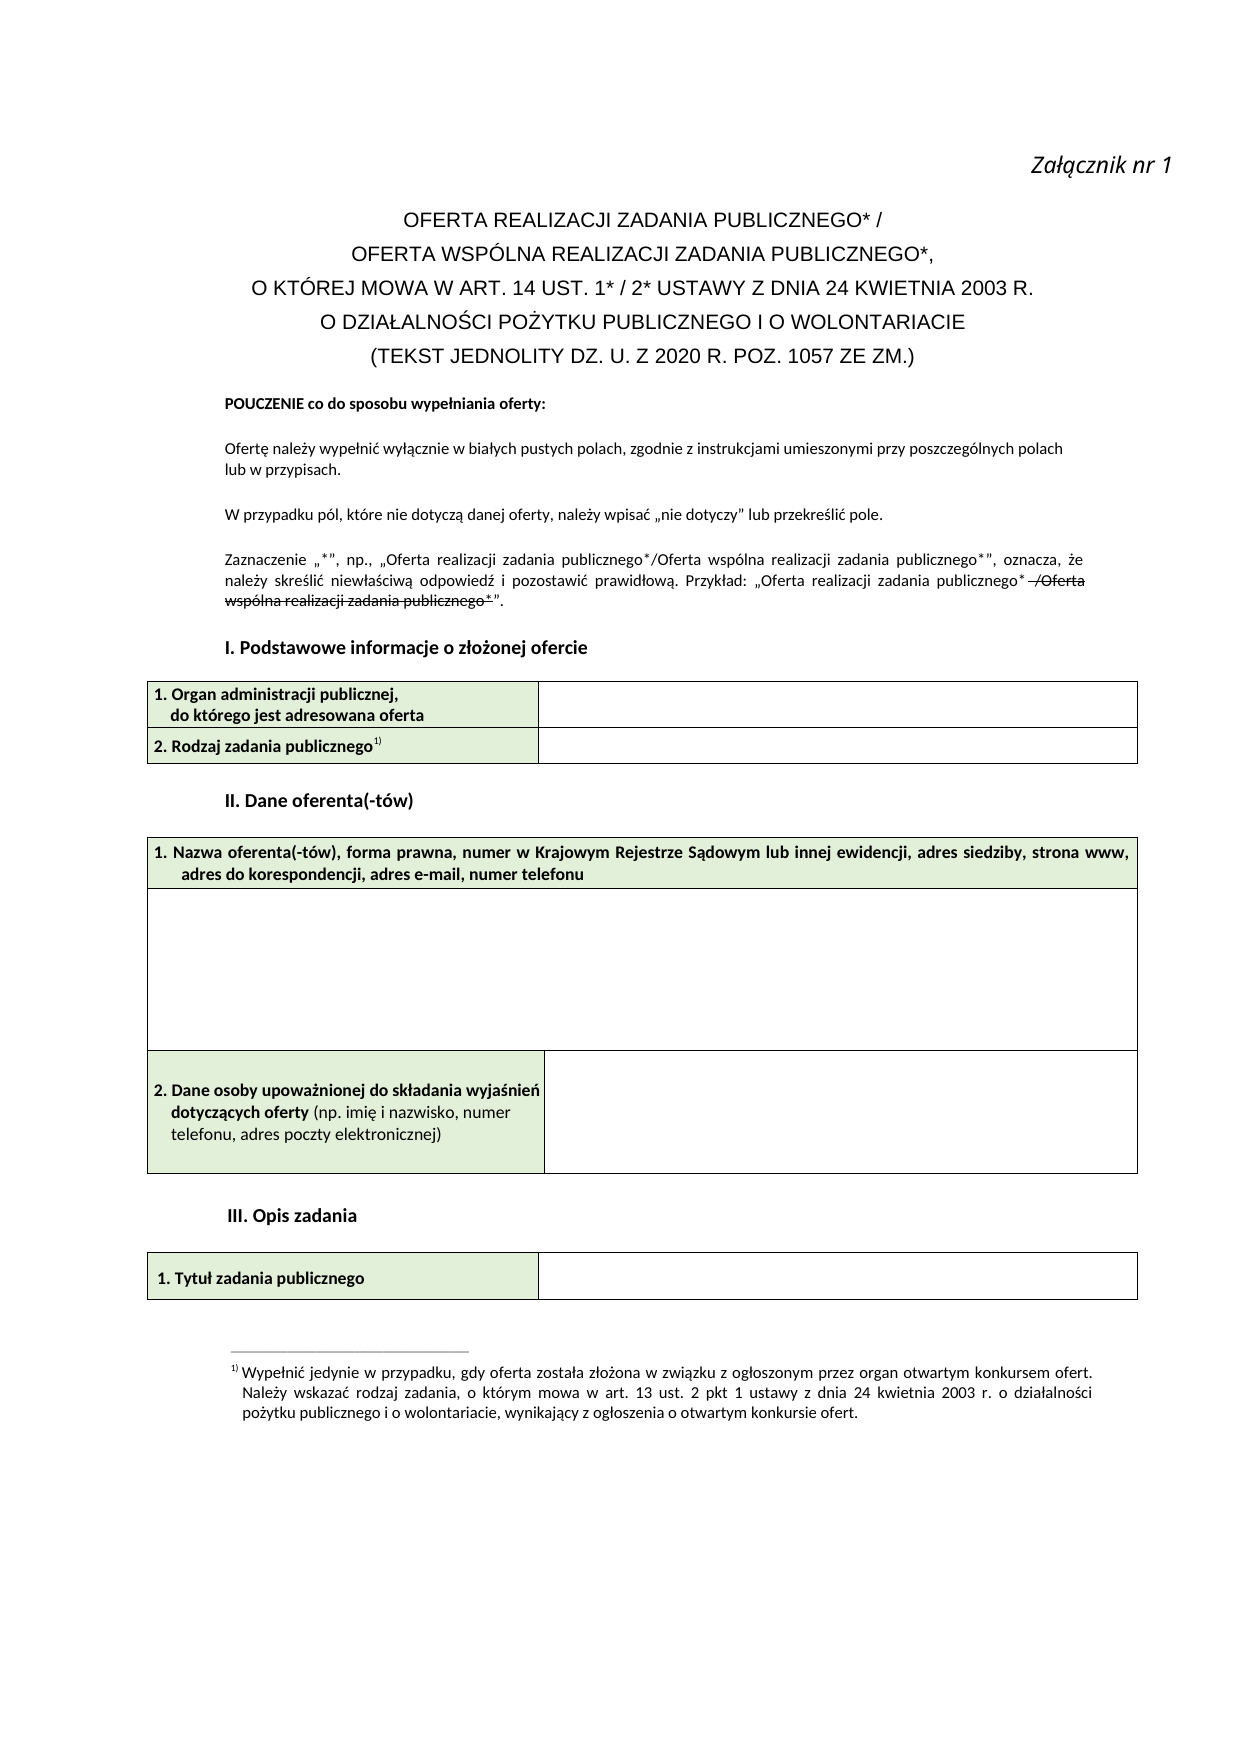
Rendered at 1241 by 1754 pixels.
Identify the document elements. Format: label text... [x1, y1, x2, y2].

table_cell 1. Nazwa oferenta(-tów), forma prawna, numer w Krajowym Rejestrze Sądowym lub innej ewidencji, adres siedziby, strona www, adres do korespondencji, adres e-mail, numer telefonu [148, 838, 1137, 888]
table_cell 1. Tytuł zadania publicznego [148, 1253, 538, 1299]
table_cell [545, 1051, 1137, 1173]
table_cell II. Dane oferenta(-tów) [148, 764, 1138, 837]
table_cell 2. Rodzaj zadania publicznego1) [148, 728, 538, 763]
table_header OFERTA REALIZACJI ZADANIA PUBLICZNEGO* / OFERTA WSPÓLNA REALIZACJI ZADANIA PUBLICZNEGO*, O KTÓREJ MOWA W ART. 14 UST. 1* / 2* USTAWY Z DNIA 24 KWIETNIA 2003 R. O DZIAŁALNOŚCI POŻYTKU PUBLICZNEGO I O WOLONTARIACIE (TEKST JEDNOLITY DZ. U. Z 2020 R. POZ. 1057 ZE ZM.) [148, 199, 1138, 368]
table_cell [539, 728, 1137, 763]
text Załącznik nr 1 [109, 149, 1176, 180]
table_cell [539, 682, 1137, 727]
table_cell III. Opis zadania [148, 1174, 1138, 1252]
table_cell 2. Dane osoby upoważnionej do składania wyjaśnień dotyczących oferty (np. imię i nazwisko, numer telefonu, adres poczty elektronicznej) [148, 1051, 544, 1173]
table_cell 1. Organ administracji publicznej, do którego jest adresowana oferta [148, 682, 538, 727]
table_cell __________________________________________________ 1) Wypełnić jedynie w przypadku, gdy oferta została złożona w związku z ogłoszonym przez organ otwartym konkursem ofert. Należy wskazać rodzaj zadania, o którym mowa w art. 13 ust. 2 pkt 1 ustawy z dnia 24 kwietnia 2003 r. o działalności pożytku publicznego i o wolontariacie, wynikający z ogłoszenia o otwartym konkursie ofert. [148, 1300, 1138, 1423]
table_cell [148, 889, 1137, 1050]
table_cell [539, 1253, 1137, 1299]
table_cell POUCZENIE co do sposobu wypełniania oferty: Ofertę należy wypełnić wyłącznie w białych pustych polach, zgodnie z instrukcjami umieszonymi przy poszczególnych polach lub w przypisach. W przypadku pól, które nie dotyczą danej oferty, należy wpisać „nie dotyczy” lub przekreślić pole. Zaznaczenie „*”, np., „Oferta realizacji zadania publicznego*/Oferta wspólna realizacji zadania publicznego*”, oznacza, że należy skreślić niewłaściwą odpowiedź i pozostawić prawidłową. Przykład: „Oferta realizacji zadania publicznego* /Oferta wspólna realizacji zadania publicznego*”. I. Podstawowe informacje o złożonej ofercie [148, 368, 1138, 681]
